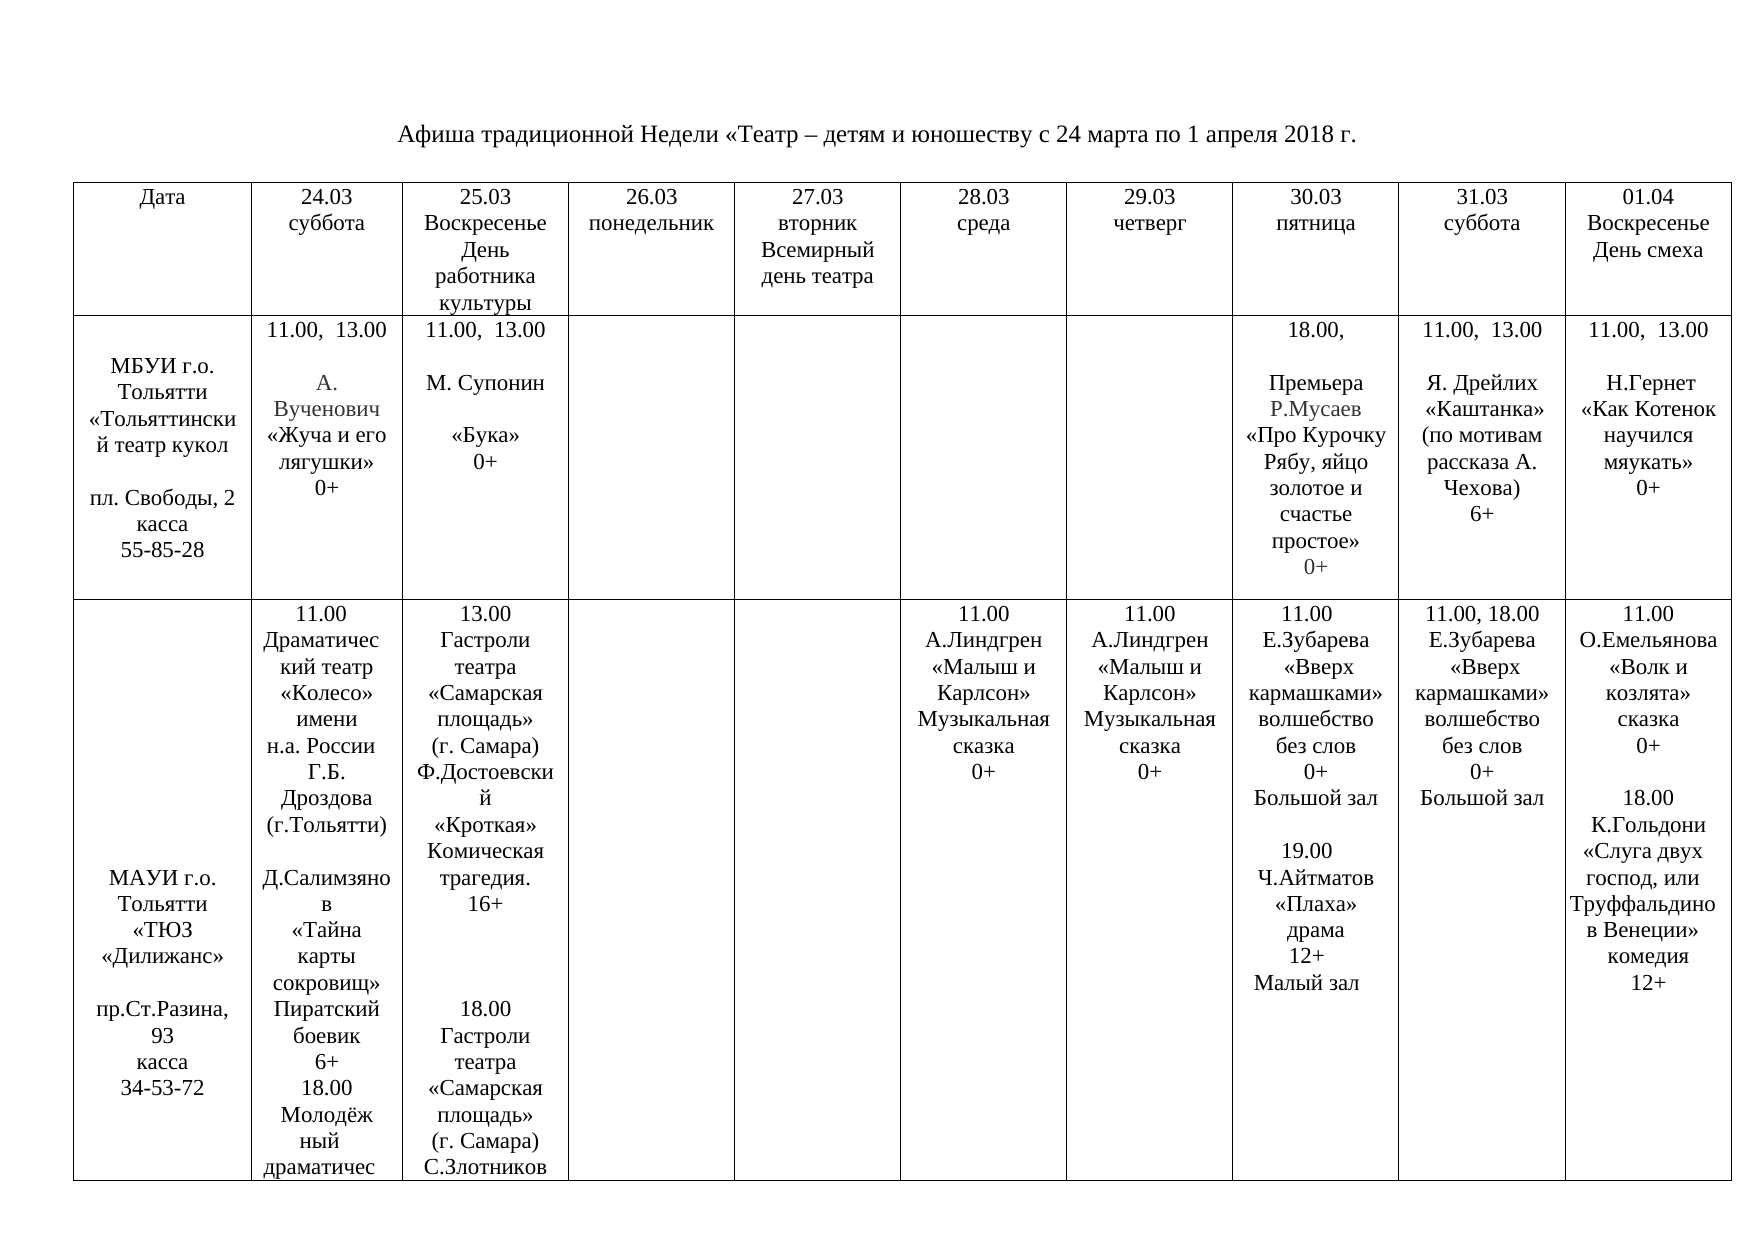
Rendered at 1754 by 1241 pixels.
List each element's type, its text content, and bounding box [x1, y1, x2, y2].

table_cell 11.00, 13.00 Н.Гернет «Как Котенок научился мяукать» 0+ [1566, 316, 1731, 599]
table_header 25.03 Воскресенье День работника культуры [403, 183, 568, 315]
table_header 29.03 четверг [1067, 183, 1232, 315]
table_cell МБУИ г.о. Тольятти «Тольяттинский театр кукол пл. Свободы, 2 касса 55-85-28 [74, 316, 251, 599]
text Афиша традиционной Недели «Театр – детям и юношеству с 24 марта по 1 апреля 2018 г. [118, 119, 1636, 148]
table_cell 11.00, 18.00 Е.Зубарева «Вверх кармашками» волшебство без слов 0+ Большой зал [1399, 600, 1565, 1180]
table_cell [735, 600, 900, 1180]
table_header 30.03 пятница [1233, 183, 1398, 315]
table_cell 11.00, 13.00 М. Супонин «Бука» 0+ [403, 316, 568, 599]
table_header 28.03 среда [901, 183, 1066, 315]
table_cell 11.00 Е.Зубарева «Вверх кармашками» волшебство без слов 0+ Большой зал 19.00 Ч.Айтматов «Плаха» драма 12+ Малый зал [1233, 600, 1398, 1180]
table_cell [569, 316, 734, 599]
table_cell 18.00, Премьера Р.Мусаев «Про Курочку Рябу, яйцо золотое и счастье простое» 0+ [1233, 316, 1398, 599]
table_cell [569, 600, 734, 1180]
table_cell [901, 316, 1066, 599]
table_cell [1067, 316, 1232, 599]
table_header 31.03 суббота [1399, 183, 1565, 315]
table_cell 11.00 А.Линдгрен «Малыш и Карлсон» Музыкальная сказка 0+ [1067, 600, 1232, 1180]
table_cell 11.00, 13.00 Я. Дрейлих «Каштанка» (по мотивам рассказа А. Чехова) 6+ [1399, 316, 1565, 599]
table_cell МАУИ г.о. Тольятти «ТЮЗ «Дилижанс» пр.Ст.Разина, 93 касса 34-53-72 [74, 600, 251, 1180]
table_header 27.03 вторник Всемирный день театра [735, 183, 900, 315]
table_header Дата [74, 183, 251, 315]
table_cell 11.00, 13.00 А. Вученович «Жуча и его лягушки» 0+ [252, 316, 402, 599]
table_cell 11.00 А.Линдгрен «Малыш и Карлсон» Музыкальная сказка 0+ [901, 600, 1066, 1180]
table_cell [735, 316, 900, 599]
table_header 24.03 суббота [252, 183, 402, 315]
table_header 26.03 понедельник [569, 183, 734, 315]
table_header 01.04 Воскресенье День смеха [1566, 183, 1731, 315]
table_cell 11.00 О.Емельянова «Волк и козлята» сказка 0+ 18.00 К.Гольдони «Слуга двух господ, или Труффальдино в Венеции» комедия 12+ [1566, 600, 1731, 1180]
